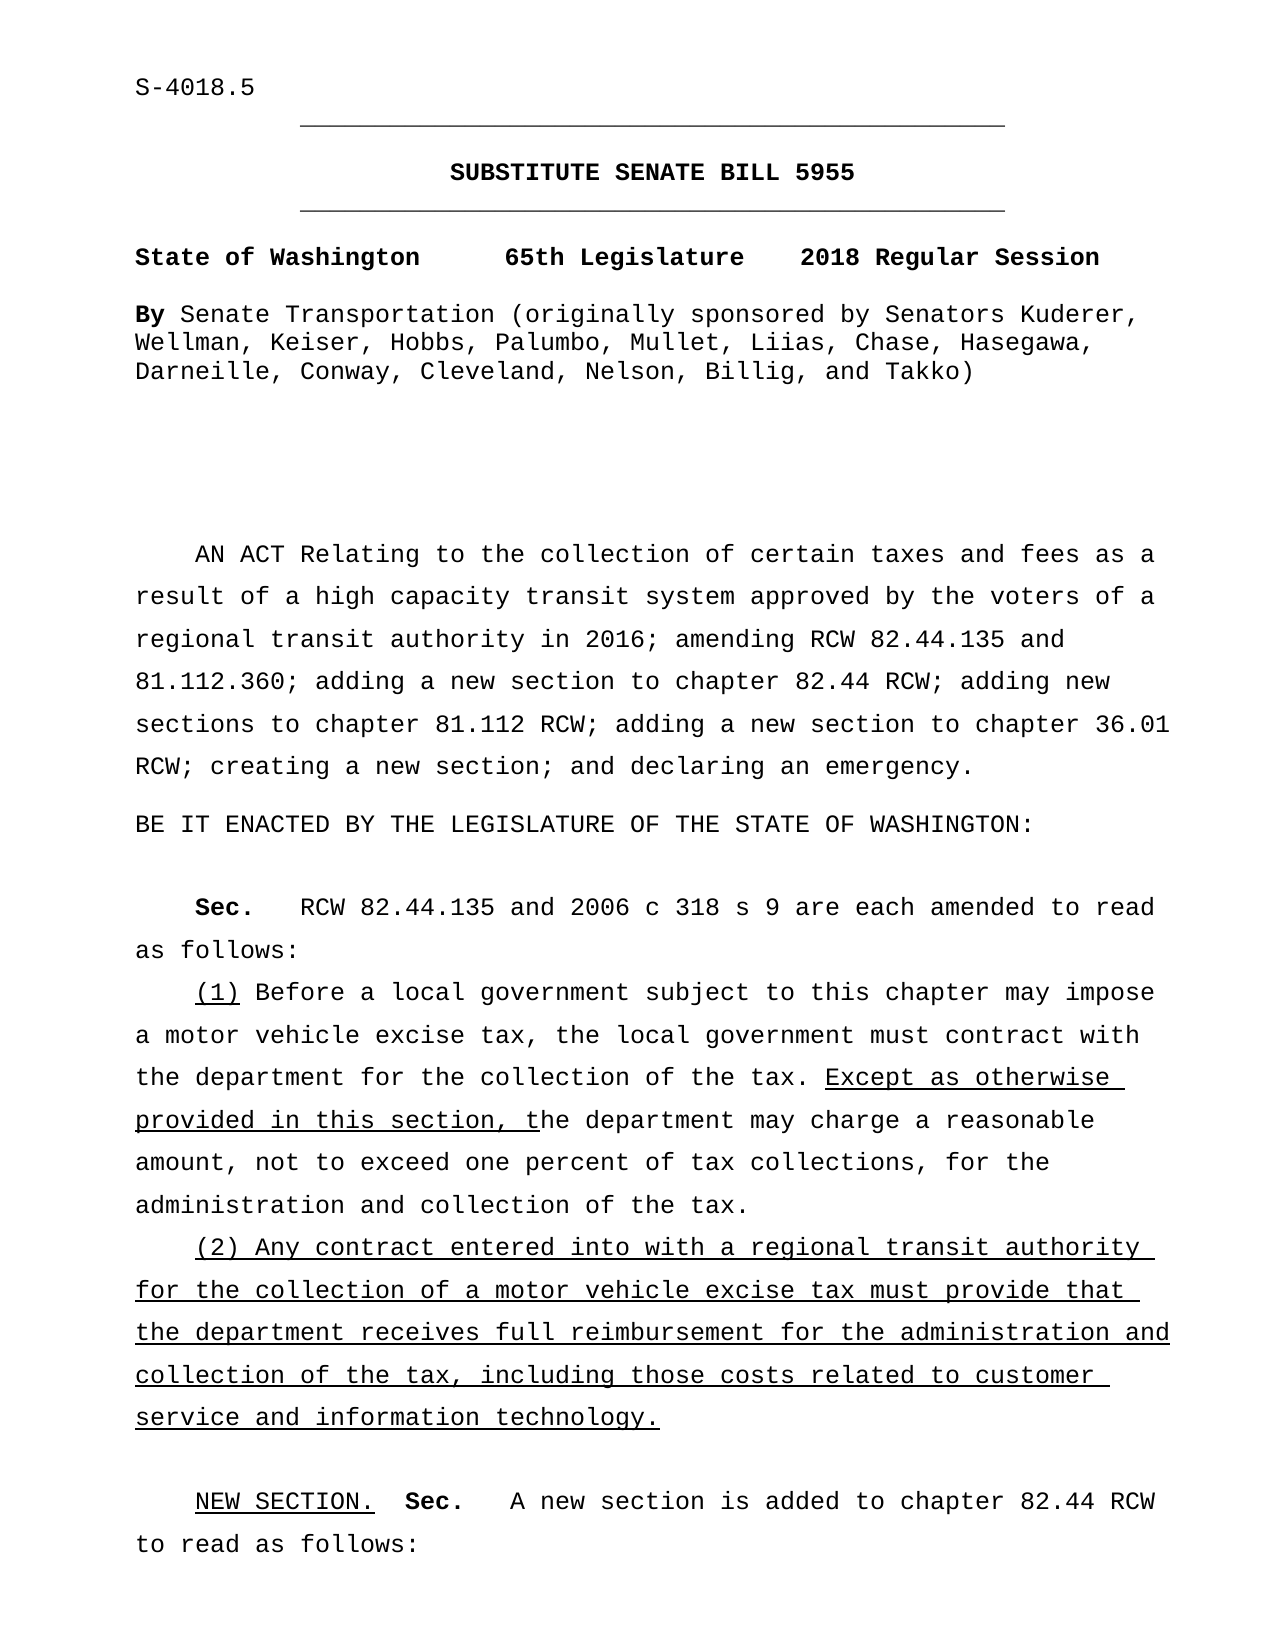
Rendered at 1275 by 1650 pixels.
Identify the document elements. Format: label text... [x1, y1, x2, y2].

text S-4018.5 [135, 75, 1170, 103]
text NEW SECTION. Sec. A new section is added to chapter 82.44 RCW to read as follows: [135, 1476, 1170, 1561]
text State of Washington 65th Legislature 2018 Regular Session [135, 245, 1170, 273]
text AN ACT Relating to the collection of certain taxes and fees as a result of a high capacity transit system approved by the voters of a regional transit authority in 2016; amending RCW 82.44.135 and 81.112.360; adding a new section to chapter 82.44 RCW; adding new sections to chapter 81.112 RCW; adding a new section to chapter 36.01 RCW; creating a new section; and declaring an emergency. [135, 528, 1170, 783]
text SUBSTITUTE SENATE BILL 5955 [135, 160, 1170, 188]
text (2) Any contract entered into with a regional transit authority for the collection of a motor vehicle excise tax must provide that the department receives full reimbursement for the administration and collection of the tax, including those costs related to customer service and information technology. [135, 1222, 1170, 1343]
text BE IT ENACTED BY THE LEGISLATURE OF THE STATE OF WASHINGTON: [135, 812, 1170, 840]
text (2) Any contract entered into with a regional transit authority for the collection of a motor vehicle excise tax must provide that the department receives full reimbursement for the administration and collection of the tax, including those costs related to customer service and information technology. [135, 1345, 1170, 1434]
text _______________________________________________ [135, 188, 1170, 217]
text By Senate Transportation (originally sponsored by Senators Kuderer, Wellman, Keiser, Hobbs, Palumbo, Mullet, Liias, Chase, Hasegawa, Darneille, Conway, Cleveland, Nelson, Billig, and Takko) [135, 302, 1170, 387]
text Sec. RCW 82.44.135 and 2006 c 318 s 9 are each amended to read as follows: [135, 882, 1170, 967]
text (1) Before a local government subject to this chapter may impose a motor vehicle excise tax, the local government must contract with the department for the collection of the tax. Except as otherwise provided in this section, the department may charge a reasonable amount, not to exceed one percent of tax collections, for the administration and collection of the tax. [135, 967, 1170, 1222]
text _______________________________________________ [135, 103, 1170, 132]
